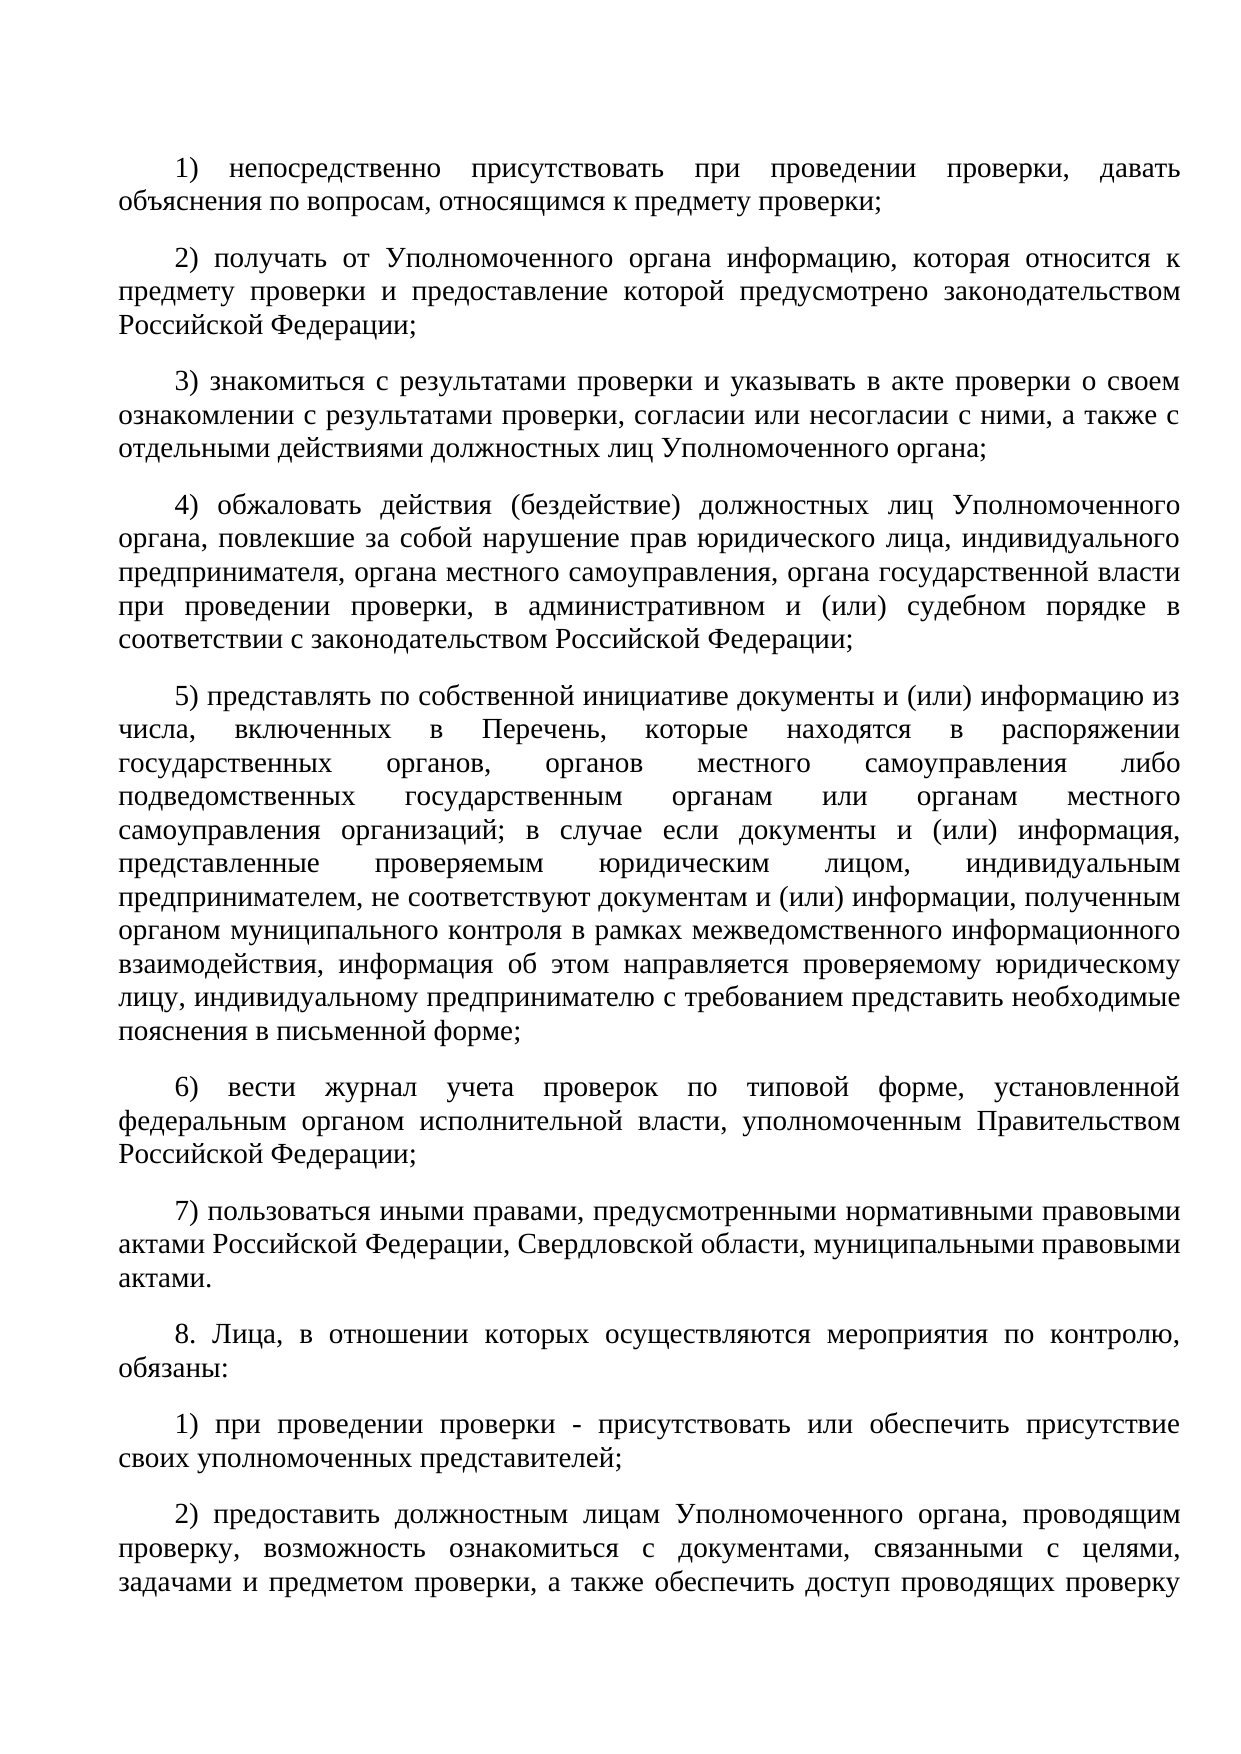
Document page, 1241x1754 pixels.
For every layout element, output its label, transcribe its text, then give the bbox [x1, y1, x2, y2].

text 2) получать от Уполномоченного органа информацию, которая относится к предмету проверки и предоставление которой предусмотрено законодательством Российской Федерации; [118, 240, 1181, 341]
text 4) обжаловать действия (бездействие) должностных лиц Уполномоченного органа, повлекшие за собой нарушение прав юридического лица, индивидуального предпринимателя, органа местного самоуправления, органа государственной власти при проведении проверки, в административном и (или) судебном порядке в соответствии с законодательством Российской Федерации; [118, 487, 1181, 655]
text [118, 1497, 1181, 1597]
text 1) непосредственно присутствовать при проведении проверки, давать объяснения по вопросам, относящимся к предмету проверки; [118, 150, 1181, 217]
text 1) при проведении проверки - присутствовать или обеспечить присутствие своих уполномоченных представителей; [118, 1407, 1181, 1474]
text 7) пользоваться иными правами, предусмотренными нормативными правовыми актами Российской Федерации, Свердловской области, муниципальными правовыми актами. [118, 1193, 1181, 1294]
text 8. Лица, в отношении которых осуществляются мероприятия по контролю, обязаны: [118, 1317, 1181, 1384]
text 6) вести журнал учета проверок по типовой форме, установленной федеральным органом исполнительной власти, уполномоченным Правительством Российской Федерации; [118, 1069, 1181, 1170]
text 5) представлять по собственной инициативе документы и (или) информацию из числа, включенных в Перечень, которые находятся в распоряжении государственных органов, органов местного самоуправления либо подведомственных государственным органам или органам местного самоуправления организаций; в случае если документы и (или) информация, представленные проверяемым юридическим лицом, индивидуальным предпринимателем, не соответствуют документам и (или) информации, полученным органом муниципального контроля в рамках межведомственного информационного взаимодействия, информация об этом направляется проверяемому юридическому лицу, индивидуальному предпринимателю с требованием представить необходимые пояснения в письменной форме; [118, 678, 1181, 1047]
text 3) знакомиться с результатами проверки и указывать в акте проверки о своем ознакомлении с результатами проверки, согласии или несогласии с ними, а также с отдельными действиями должностных лиц Уполномоченного органа; [118, 363, 1181, 464]
